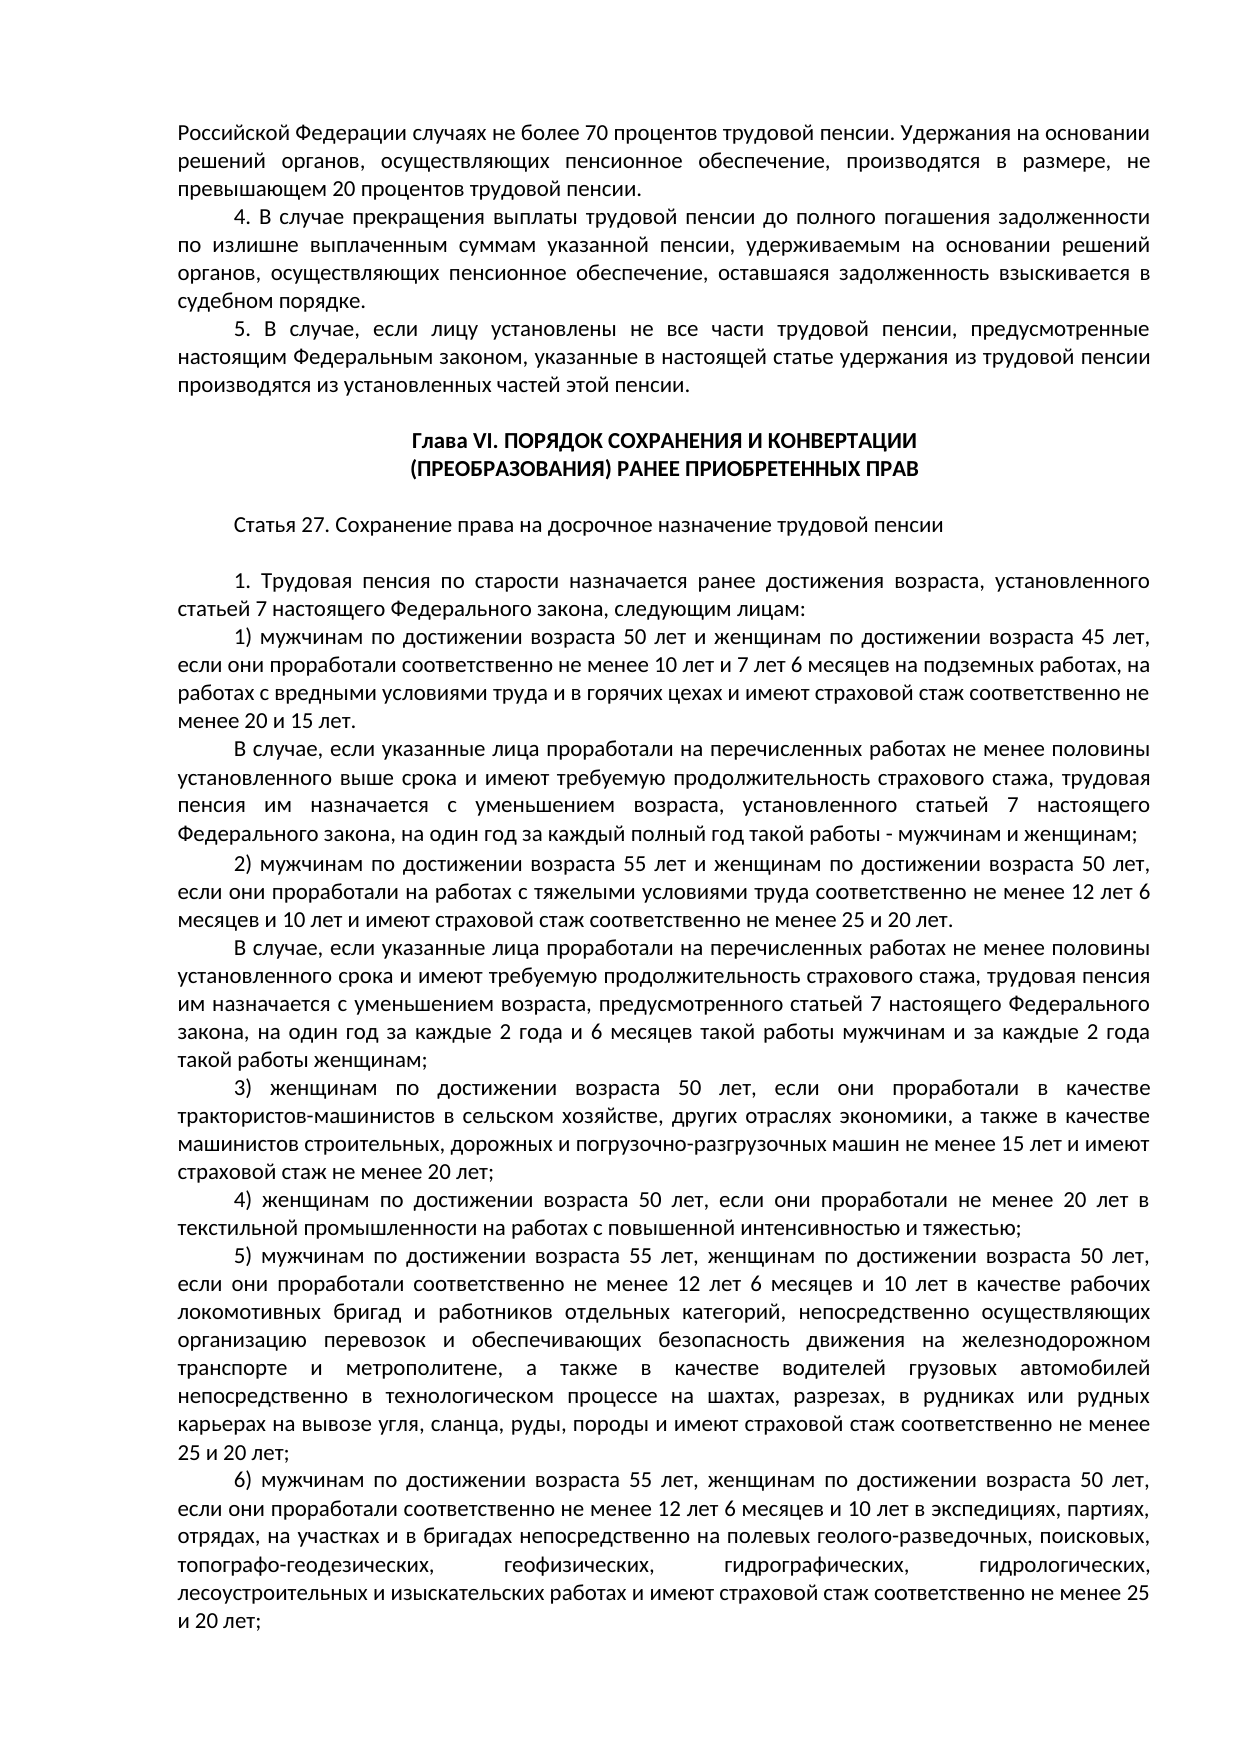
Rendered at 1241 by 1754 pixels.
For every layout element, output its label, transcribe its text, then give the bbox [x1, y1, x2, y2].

text 5) мужчинам по достижении возраста 55 лет, женщинам по достижении возраста 50 лет, если они проработали соответственно не менее 12 лет 6 месяцев и 10 лет в качестве рабочих локомотивных бригад и работников отдельных категорий, непосредственно осуществляющих организацию перевозок и обеспечивающих безопасность движения на железнодорожном транспорте и метрополитене, а также в качестве водителей грузовых автомобилей непосредственно в технологическом процессе на шахтах, разрезах, в рудниках или рудных карьерах на вывозе угля, сланца, руды, породы и имеют страховой стаж соответственно не менее 25 и 20 лет; [177, 1241, 1152, 1466]
text 1. Трудовая пенсия по старости назначается ранее достижения возраста, установленного статьей 7 настоящего Федерального закона, следующим лицам: [177, 566, 1152, 622]
text 3) женщинам по достижении возраста 50 лет, если они проработали в качестве трактористов-машинистов в сельском хозяйстве, других отраслях экономики, а также в качестве машинистов строительных, дорожных и погрузочно-разгрузочных машин не менее 15 лет и имеют страховой стаж не менее 20 лет; [177, 1073, 1152, 1185]
text В случае, если указанные лица проработали на перечисленных работах не менее половины установленного срока и имеют требуемую продолжительность страхового стажа, трудовая пенсия им назначается с уменьшением возраста, предусмотренного статьей 7 настоящего Федерального закона, на один год за каждые 2 года и 6 месяцев такой работы мужчинам и за каждые 2 года такой работы женщинам; [177, 933, 1152, 1073]
text 2) мужчинам по достижении возраста 55 лет и женщинам по достижении возраста 50 лет, если они проработали на работах с тяжелыми условиями труда соответственно не менее 12 лет 6 месяцев и 10 лет и имеют страховой стаж соответственно не менее 25 и 20 лет. [177, 849, 1152, 933]
text Статья 27. Сохранение права на досрочное назначение трудовой пенсии [177, 510, 1152, 538]
text Глава VI. ПОРЯДОК СОХРАНЕНИЯ И КОНВЕРТАЦИИ [177, 426, 1152, 454]
text 4. В случае прекращения выплаты трудовой пенсии до полного погашения задолженности по излишне выплаченным суммам указанной пенсии, удерживаемым на основании решений органов, осуществляющих пенсионное обеспечение, оставшаяся задолженность взыскивается в судебном порядке. [177, 202, 1152, 314]
text 4) женщинам по достижении возраста 50 лет, если они проработали не менее 20 лет в текстильной промышленности на работах с повышенной интенсивностью и тяжестью; [177, 1185, 1152, 1241]
text В случае, если указанные лица проработали на перечисленных работах не менее половины установленного выше срока и имеют требуемую продолжительность страхового стажа, трудовая пенсия им назначается с уменьшением возраста, установленного статьей 7 настоящего Федерального закона, на один год за каждый полный год такой работы - мужчинам и женщинам; [177, 734, 1152, 847]
text 5. В случае, если лицу установлены не все части трудовой пенсии, предусмотренные настоящим Федеральным законом, указанные в настоящей статье удержания из трудовой пенсии производятся из установленных частей этой пенсии. [177, 314, 1152, 398]
text 6) мужчинам по достижении возраста 55 лет, женщинам по достижении возраста 50 лет, если они проработали соответственно не менее 12 лет 6 месяцев и 10 лет в экспедициях, партиях, отрядах, на участках и в бригадах непосредственно на полевых геолого-разведочных, поисковых, топографо-геодезических, геофизических, гидрографических, гидрологических, лесоустроительных и изыскательских работах и имеют страховой стаж соответственно не менее 25 и 20 лет; [177, 1466, 1152, 1634]
text 1) мужчинам по достижении возраста 50 лет и женщинам по достижении возраста 45 лет, если они проработали соответственно не менее 10 лет и 7 лет 6 месяцев на подземных работах, на работах с вредными условиями труда и в горячих цехах и имеют страховой стаж соответственно не менее 20 и 15 лет. [177, 622, 1152, 734]
text (ПРЕОБРАЗОВАНИЯ) РАНЕЕ ПРИОБРЕТЕННЫХ ПРАВ [177, 454, 1152, 482]
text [177, 118, 1152, 202]
